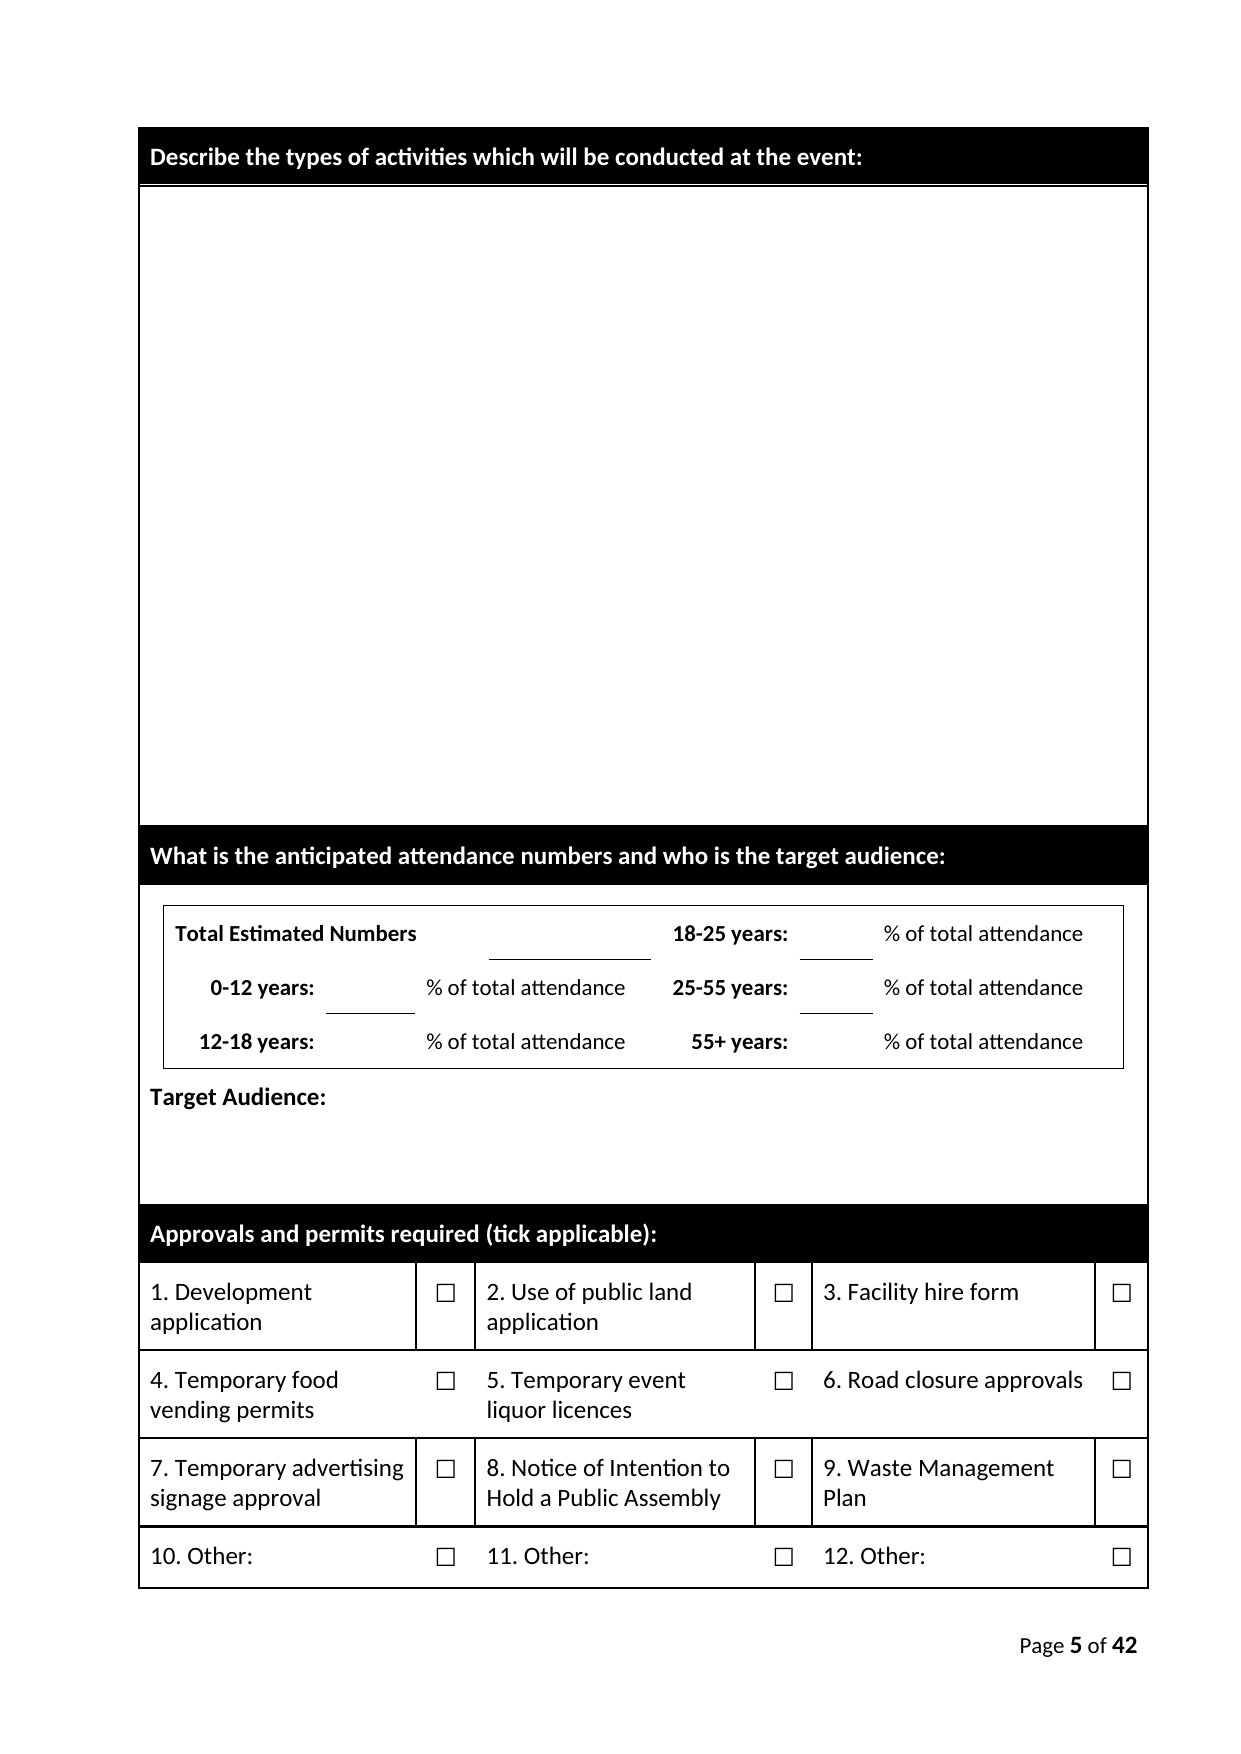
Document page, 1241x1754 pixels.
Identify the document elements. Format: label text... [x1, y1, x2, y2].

table_cell What is the anticipated attendance numbers and who is the target audience: [140, 827, 1147, 883]
table_cell 1. Development application [140, 1263, 415, 1349]
table_cell 8. Notice of Intention to Hold a Public Assembly [476, 1439, 754, 1525]
table_cell 3. Facility hire form [813, 1263, 1094, 1349]
table_cell 9. Waste Management Plan [813, 1439, 1094, 1525]
table_cell 2. Use of public land application [476, 1263, 754, 1349]
table_cell 10. Other: [140, 1528, 416, 1587]
table_cell [140, 187, 1147, 825]
table_header Describe the types of activities which will be conducted at the event: [140, 129, 1147, 184]
table_cell 5. Temporary event liquor licences [475, 1351, 755, 1437]
table_cell Target Audience: [140, 885, 1147, 1203]
table_cell 11. Other: [475, 1528, 755, 1587]
table_cell 6. Road closure approvals [812, 1351, 1095, 1437]
table_cell 4. Temporary food vending permits [140, 1351, 416, 1437]
table_cell Approvals and permits required (tick applicable): [140, 1206, 1147, 1261]
table_cell 7. Temporary advertising signage approval [140, 1439, 415, 1525]
table_cell 12. Other: [812, 1528, 1095, 1587]
